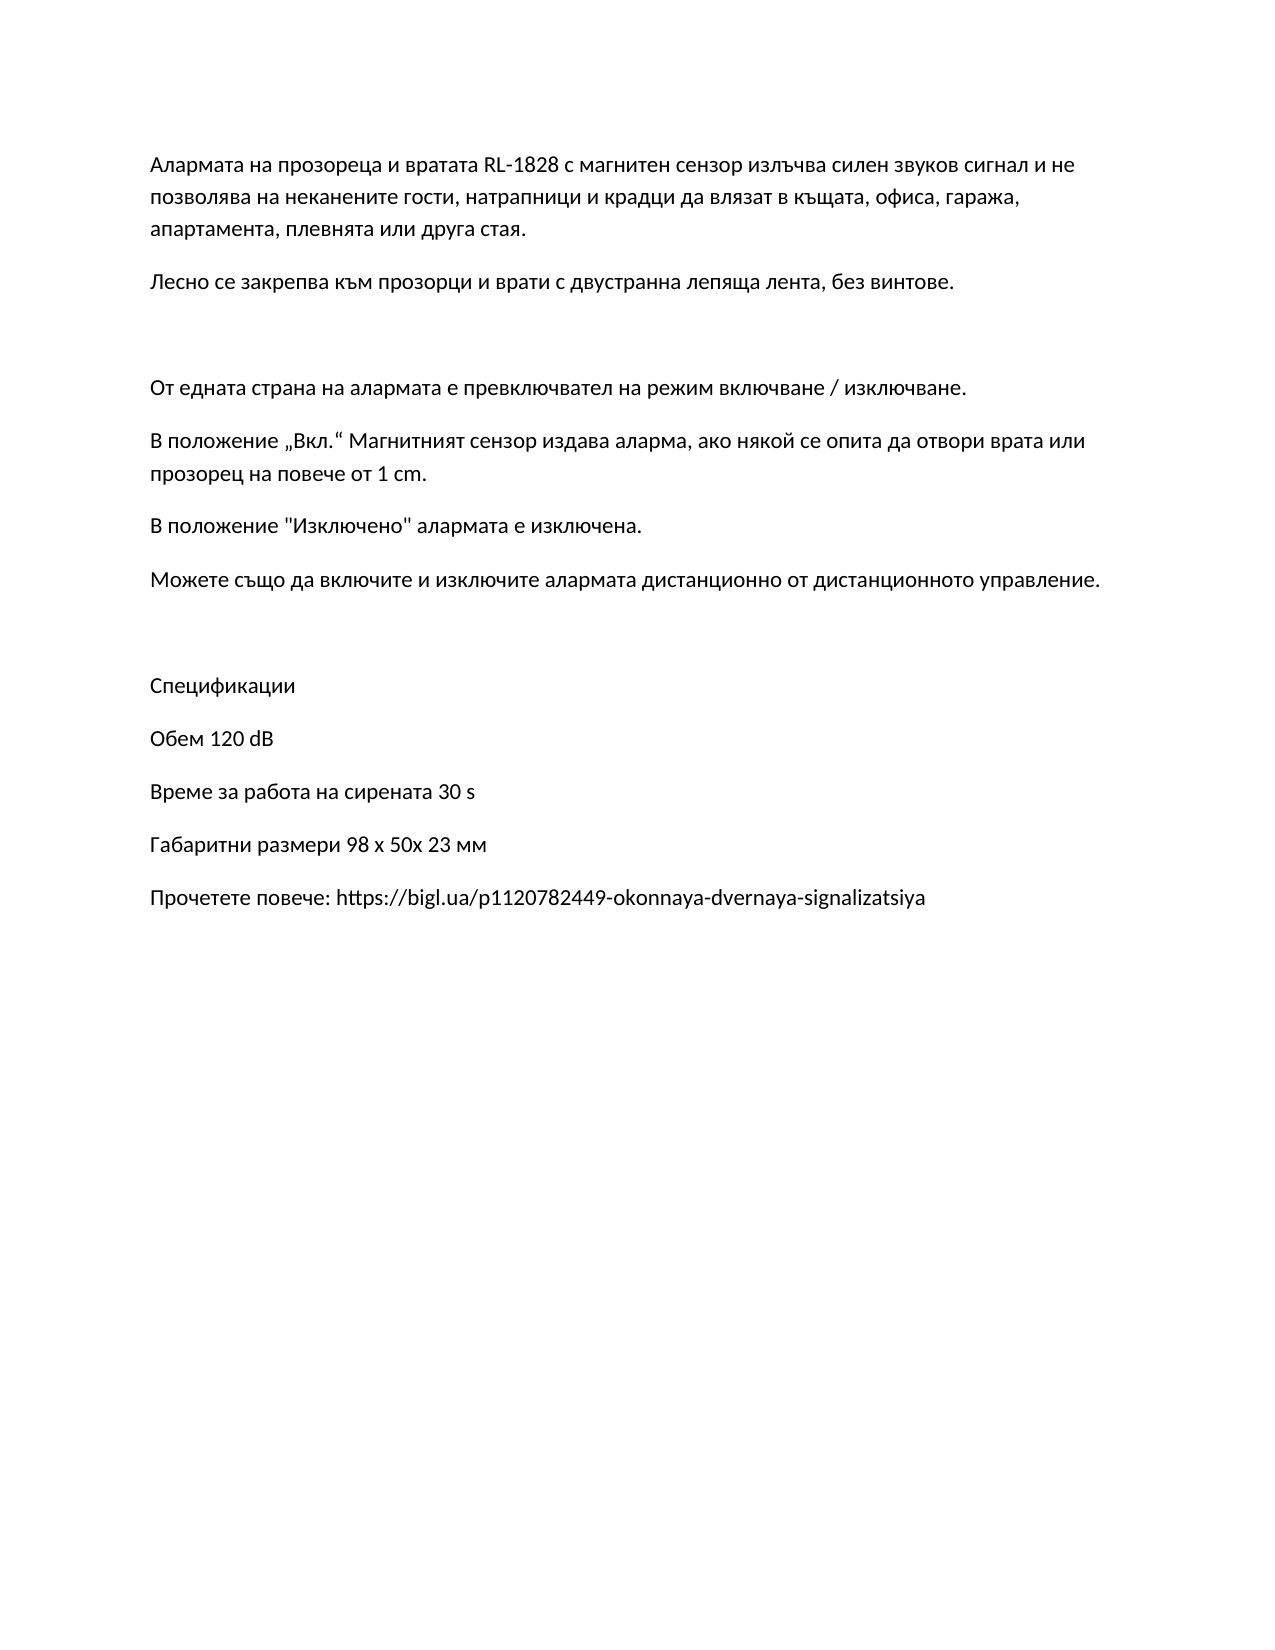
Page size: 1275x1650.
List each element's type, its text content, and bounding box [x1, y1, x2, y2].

text Обем 120 dB [150, 724, 1125, 752]
text Лесно се закрепва към прозорци и врати с двустранна лепяща лента, без винтове. [150, 267, 1125, 295]
text В положение „Вкл.“ Магнитният сензор издава аларма, ако някой се опита да отвори врата или прозорец на повече от 1 cm. [150, 426, 1125, 487]
text Aлармата на прозореца и вратата RL-1828 с магнитен сензор излъчва силен звуков сигнал и не позволява на неканените гости, натрапници и крадци да влязат в къщата, офиса, гаража, апартамента, плевнята или друга стая. [150, 150, 1125, 242]
text Спецификации [150, 671, 1125, 699]
text Можете също да включите и изключите алармата дистанционно от дистанционното управление. [150, 565, 1125, 593]
text Време за работа на сирената 30 s [150, 777, 1125, 805]
text От едната страна на алармата е превключвател на режим включване / изключване. [150, 373, 1125, 401]
text Прочетете повече: https://bigl.ua/p1120782449-okonnaya-dvernaya-signalizatsiya [150, 883, 1125, 911]
text В положение "Изключено" алармата е изключена. [150, 512, 1125, 540]
text Габаритни размери 98 х 50х 23 мм [150, 830, 1125, 858]
